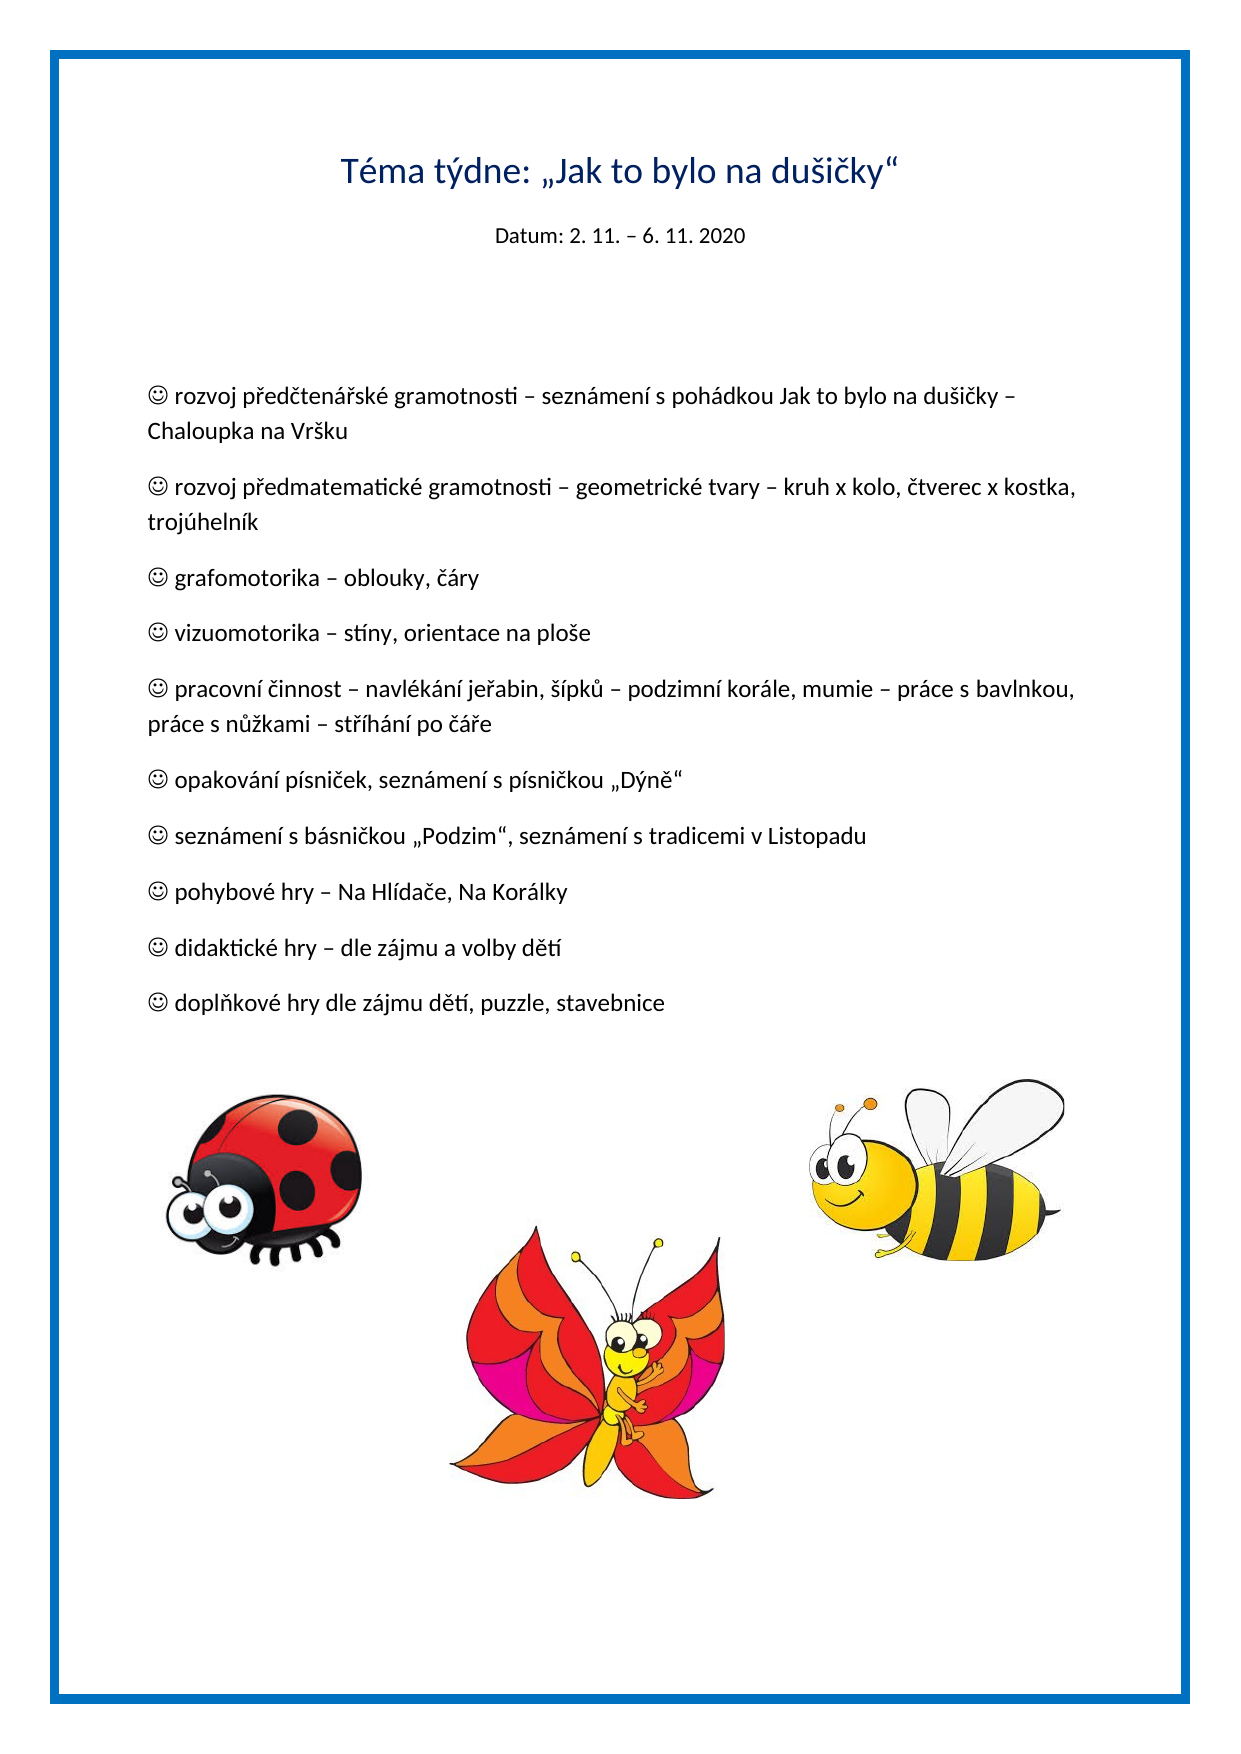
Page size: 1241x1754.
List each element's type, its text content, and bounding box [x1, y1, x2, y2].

text rozvoj předmatematické gramotnosti – geometrické tvary – kruh x kolo, čtverec x kostka, trojúhelník [147, 471, 1093, 536]
picture [809, 1079, 1065, 1261]
picture [448, 1219, 725, 1499]
text seznámení s básničkou „Podzim“, seznámení s tradicemi v Listopadu [147, 820, 1093, 851]
text doplňkové hry dle zájmu dětí, puzzle, stavebnice [147, 988, 1093, 1018]
text rozvoj předčtenářské gramotnosti – seznámení s pohádkou Jak to bylo na dušičky – Chaloupka na Vršku [147, 380, 1093, 446]
text Datum: 2. 11. – 6. 11. 2020 [147, 221, 1093, 249]
text vizuomotorika – stíny, orientace na ploše [147, 618, 1093, 648]
text pracovní činnost – navlékání jeřabin, šípků – podzimní korále, mumie – práce s bavlnkou, práce s nůžkami – stříhání po čáře [147, 673, 1093, 739]
text opakování písniček, seznámení s písničkou „Dýně“ [147, 764, 1093, 795]
text didaktické hry – dle zájmu a volby dětí [147, 932, 1093, 962]
text pohybové hry – Na Hlídače, Na Korálky [147, 876, 1093, 906]
text grafomotorika – oblouky, čáry [147, 562, 1093, 592]
text Téma týdne: „Jak to bylo na dušičky“ [147, 147, 1093, 193]
picture [127, 1080, 406, 1277]
